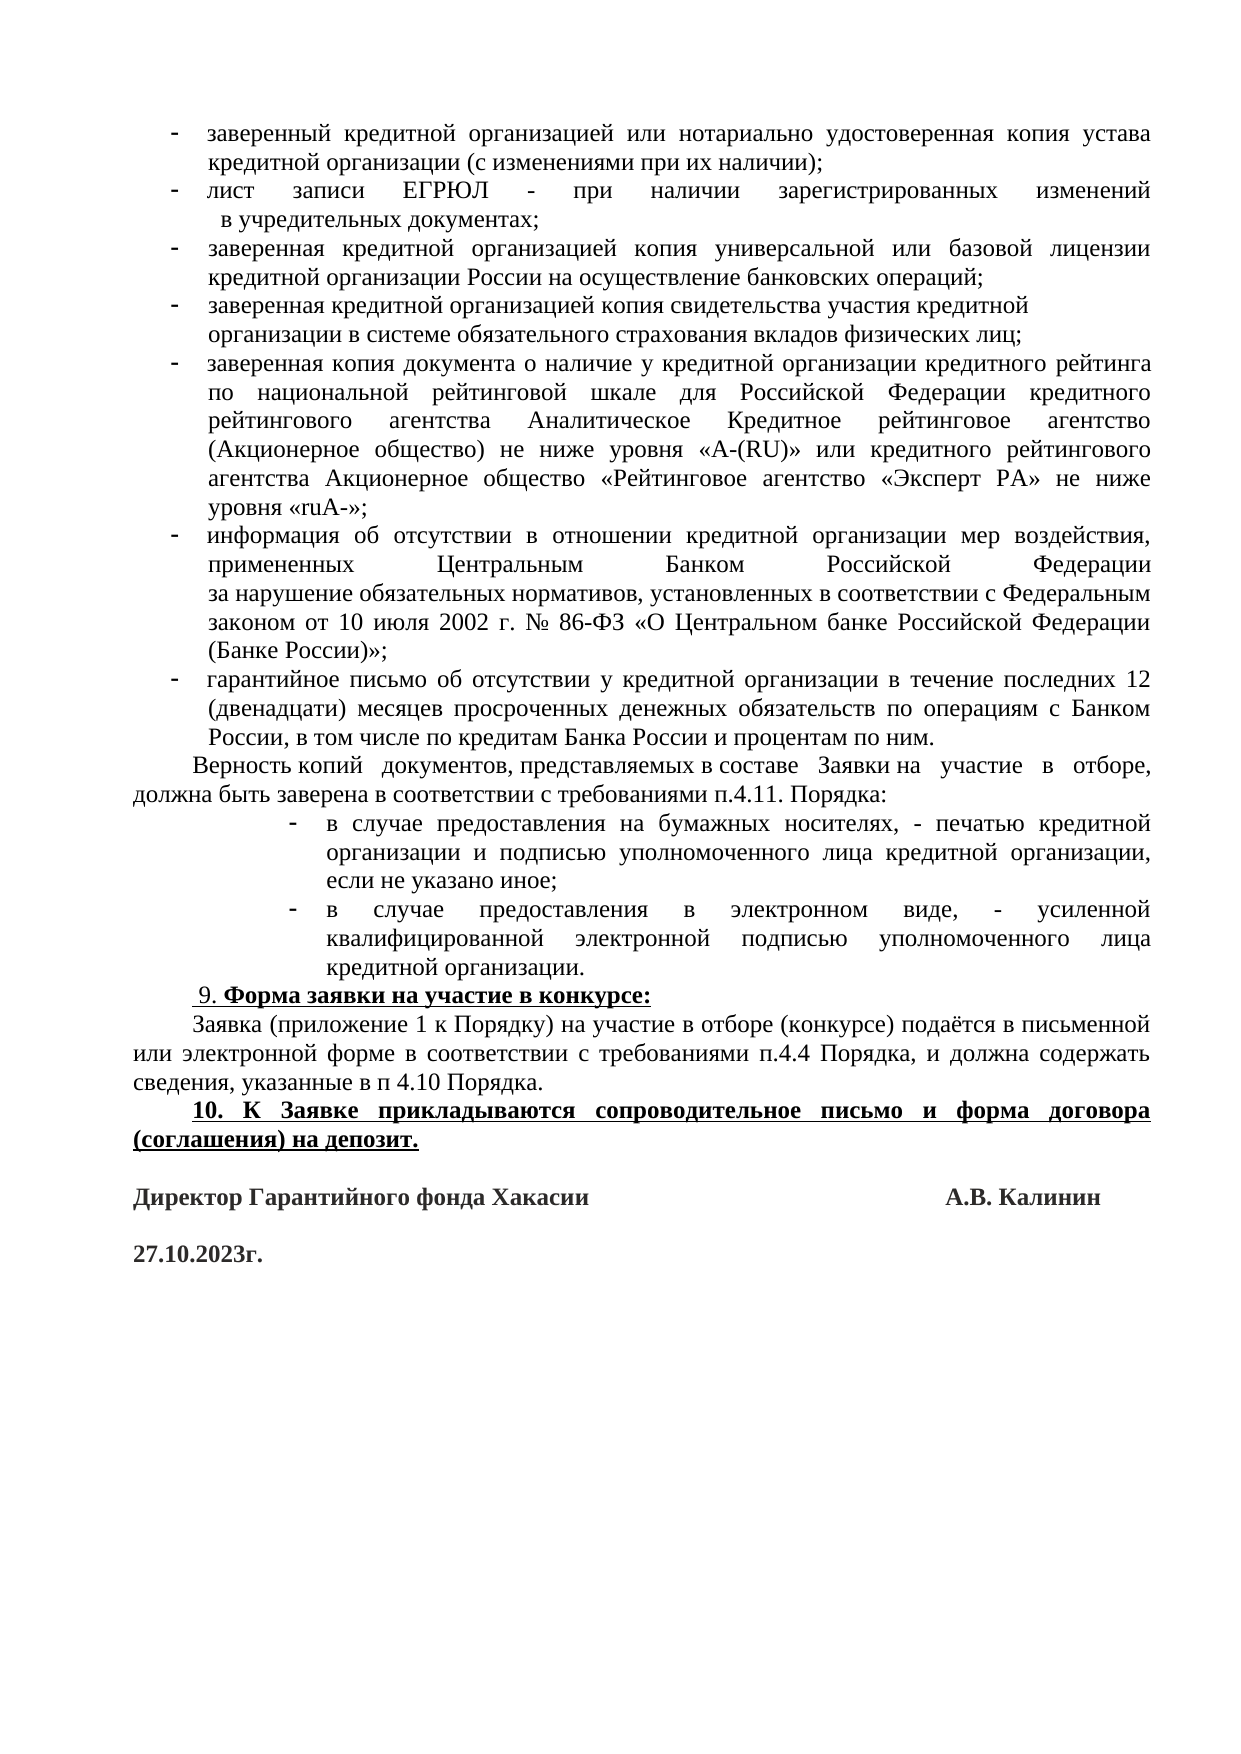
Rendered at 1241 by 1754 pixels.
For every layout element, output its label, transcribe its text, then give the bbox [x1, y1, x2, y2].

text 10. К Заявке прикладываются сопроводительное письмо и форма договора (соглашения) на депозит. [133, 1096, 1152, 1153]
list заверенная копия документа о наличие у кредитной организации кредитного рейтинга по национальной рейтинговой шкале для Российской Федерации кредитного рейтингового агентства Аналитическое Кредитное рейтинговое агентство (Акционерное общество) не ниже уровня «А-(RU)» или кредитного рейтингового агентства Акционерное общество «Рейтинговое агентство «Эксперт РА» не ниже уровня «ruA-»; [170, 348, 1152, 521]
text 9. Форма заявки на участие в конкурсе: [133, 981, 1152, 1009]
list гарантийное письмо об отсутствии у кредитной организации в течение последних 12 (двенадцати) месяцев просроченных денежных обязательств по операциям с Банком России, в том числе по кредитам Банка России и процентам по ним. [170, 664, 1152, 751]
list в случае предоставления в электронном виде, - усиленной квалифицированной электронной подписью уполномоченного лица кредитной организации. [289, 894, 1152, 981]
list заверенная кредитной организацией копия свидетельства участия кредитной [170, 291, 1152, 319]
text Верность копий документов, представляемых в составе Заявки на участие в отборе, должна быть заверена в соответствии с требованиями п.4.11. Порядка: [133, 751, 1152, 808]
list лист записи ЕГРЮЛ - при наличии зарегистрированных изменений в учредительных документах; [170, 176, 1152, 233]
list заверенная кредитной организацией копия универсальной или базовой лицензии кредитной организации России на осуществление банковских операций; [170, 233, 1152, 291]
text Заявка (приложение 1 к Порядку) на участие в отборе (конкурсе) подаётся в письменной или электронной форме в соответствии с требованиями п.4.4 Порядка, и должна содержать сведения, указанные в п 4.10 Порядка. [133, 1009, 1152, 1096]
text Директор Гарантийного фонда Хакасии А.В. Калинин [133, 1182, 1152, 1211]
list в случае предоставления на бумажных носителях, - печатью кредитной организации и подписью уполномоченного лица кредитной организации, если не указано иное; [289, 808, 1152, 894]
text организации в системе обязательного страхования вкладов физических лиц; [208, 319, 1152, 348]
text 27.10.2023г. [133, 1239, 1152, 1299]
list информация об отсутствии в отношении кредитной организации мер воздействия, примененных Центральным Банком Российской Федерации за нарушение обязательных нормативов, установленных в соответствии с Федеральным законом от 10 июля 2002 г. № 86-ФЗ «О Центральном банке Российской Федерации (Банке России)»; [170, 521, 1152, 664]
list заверенный кредитной организацией или нотариально удостоверенная копия устава кредитной организации (с изменениями при их наличии); [170, 118, 1152, 176]
